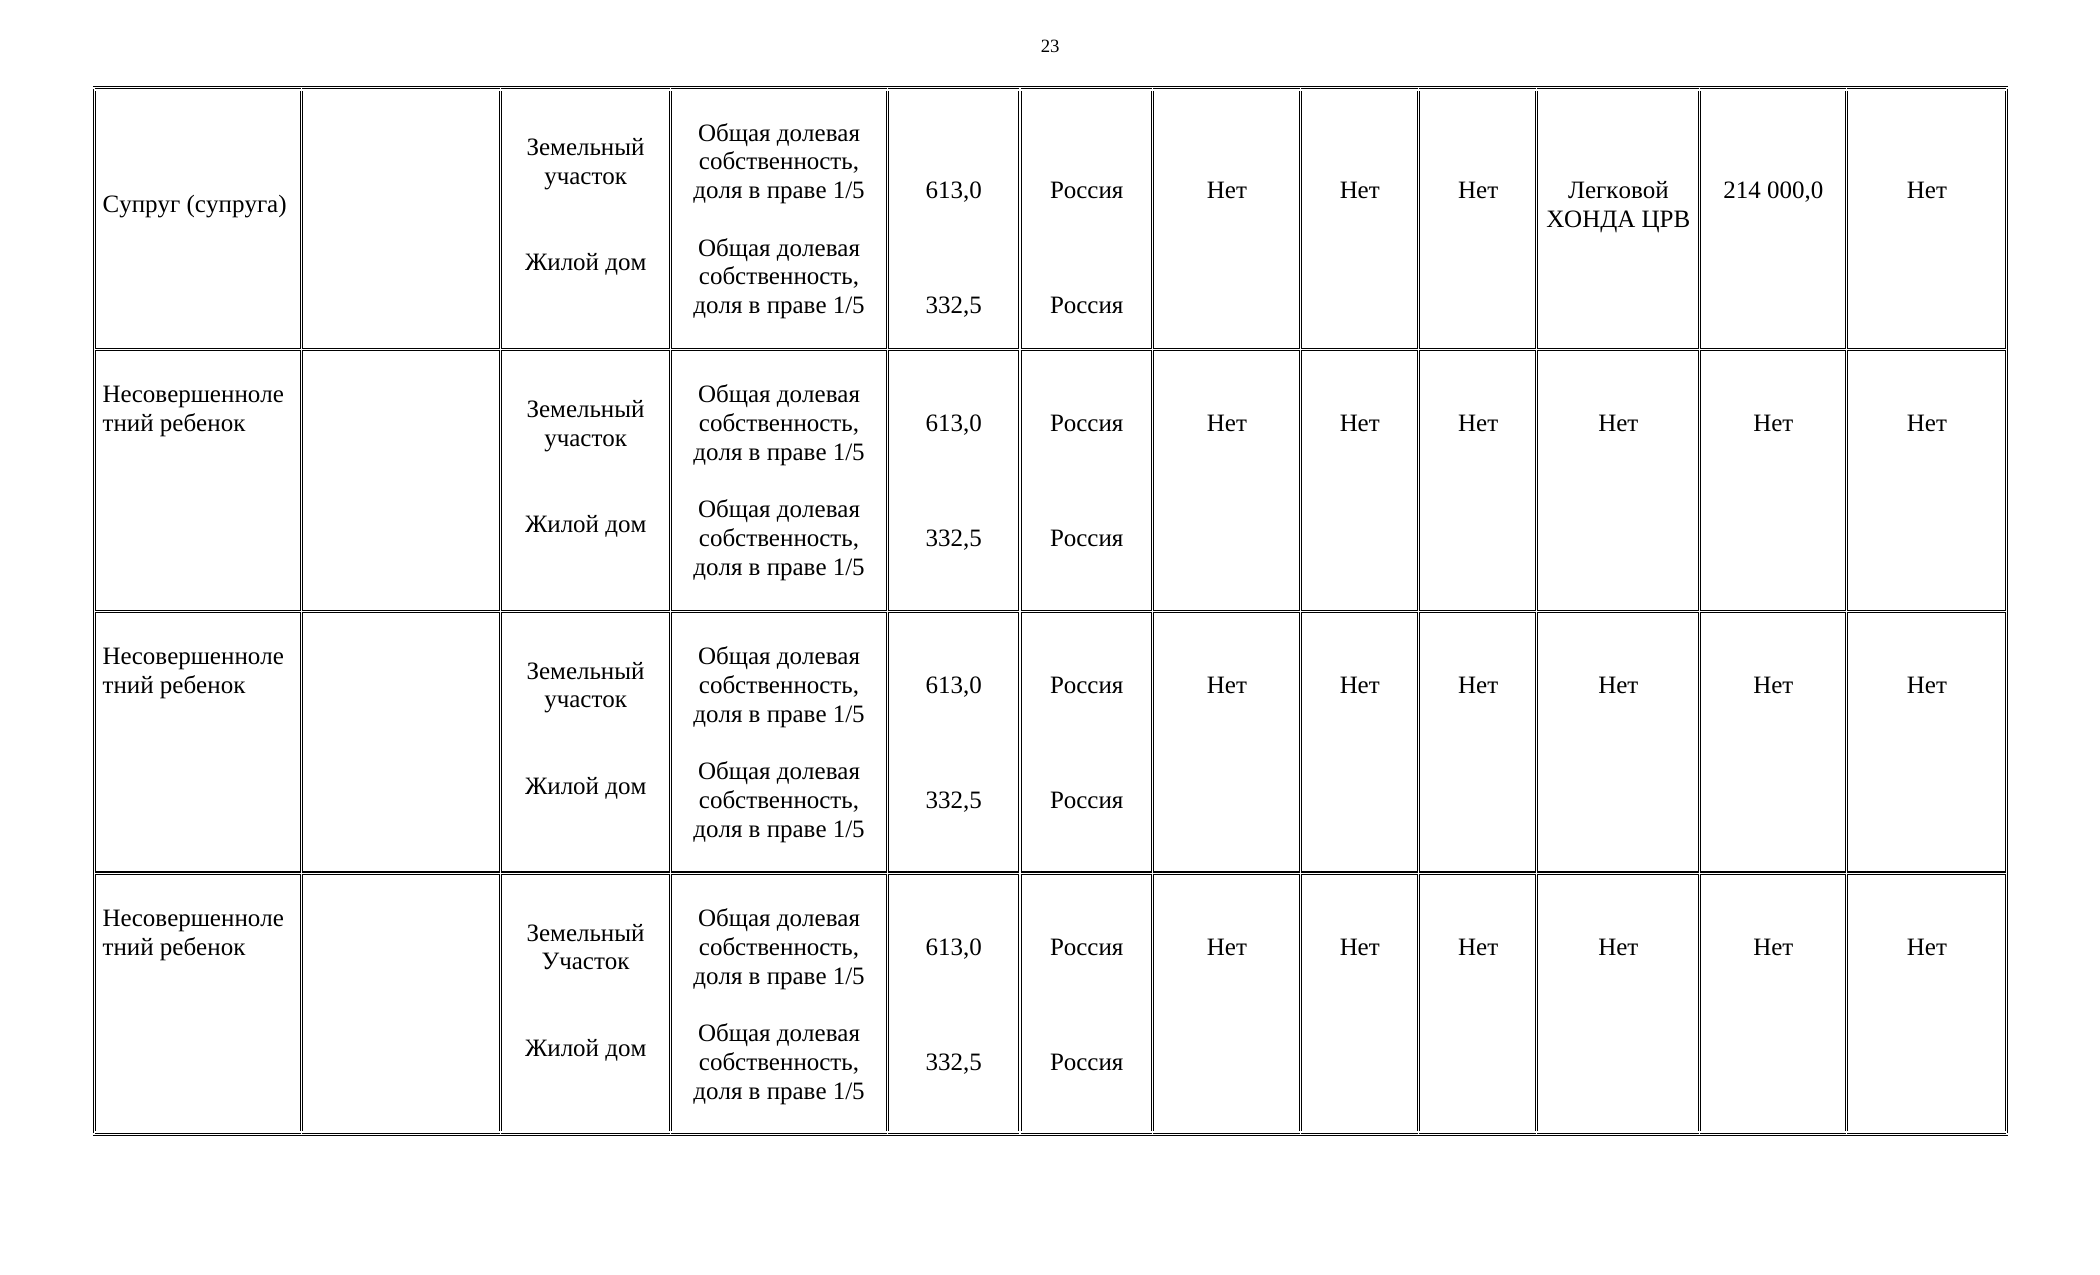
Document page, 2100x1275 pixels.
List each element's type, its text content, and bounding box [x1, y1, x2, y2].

table_cell [303, 351, 499, 609]
table_cell Россия Россия [1022, 351, 1151, 609]
table_cell 214 000,0 [1699, 87, 1847, 348]
table_cell Нет [1301, 87, 1419, 348]
table_cell Общая долевая собственность, доля в праве 1/5 Общая долевая собственность, доля в праве 1/5 [671, 875, 887, 1133]
table_cell Нет [1301, 871, 1419, 1133]
table_cell Несовершеннолетний ребенок [96, 351, 300, 609]
table_cell Нет [1302, 613, 1417, 871]
table_cell Нет [1420, 351, 1535, 609]
table_cell Несовершеннолетний ребенок [95, 871, 302, 1133]
table_cell Россия Россия [1022, 613, 1151, 871]
table_cell Нет [1847, 875, 2006, 1133]
table_cell Нет [1420, 613, 1535, 871]
table_cell Нет [1699, 871, 1847, 1133]
table_cell 613,0 332,5 [889, 613, 1018, 871]
table_cell Нет [1538, 351, 1698, 609]
table_cell [302, 89, 500, 348]
table_cell Легковой ХОНДА ЦРВ [1537, 89, 1699, 348]
table_cell Нет [1701, 613, 1845, 871]
table_cell 613,0 332,5 [889, 351, 1018, 609]
table_cell Нет [1538, 613, 1698, 871]
table_cell [302, 875, 500, 1133]
table_cell Россия Россия [1020, 87, 1153, 348]
table_cell Нет [1153, 87, 1301, 348]
table_cell [303, 613, 499, 871]
table_cell Нет [1848, 613, 2005, 871]
table_cell Нет [1701, 351, 1845, 609]
table_cell Россия Россия [1020, 871, 1153, 1133]
table_cell Общая долевая собственность, доля в праве 1/5 Общая долевая собственность, доля в праве 1/5 [672, 613, 886, 871]
table_cell Нет [1537, 875, 1699, 1133]
table_cell Нет [1419, 871, 1537, 1133]
table_cell Общая долевая собственность, доля в праве 1/5 Общая долевая собственность, доля в праве 1/5 [672, 351, 886, 609]
table_cell 613,0 332,5 [887, 87, 1020, 348]
table_cell Нет [1302, 351, 1417, 609]
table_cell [500, 87, 671, 348]
table_cell Нет [1154, 613, 1299, 871]
table_cell Нет [1419, 87, 1537, 348]
table_cell Несовершеннолетний ребенок [96, 613, 300, 871]
table_cell Нет [1154, 351, 1299, 609]
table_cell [671, 89, 887, 348]
table_cell 613,0 332,5 [887, 871, 1020, 1133]
table_cell Земельный Участок Жилой дом [500, 871, 671, 1133]
table_cell Нет [1848, 351, 2005, 609]
table_cell Земельный участок Жилой дом [502, 351, 669, 609]
table_cell Супруг (супруга) [95, 87, 302, 348]
table_cell Земельный участок Жилой дом [502, 613, 669, 871]
table_cell Нет [1153, 871, 1301, 1133]
table_cell Нет [1847, 89, 2006, 348]
